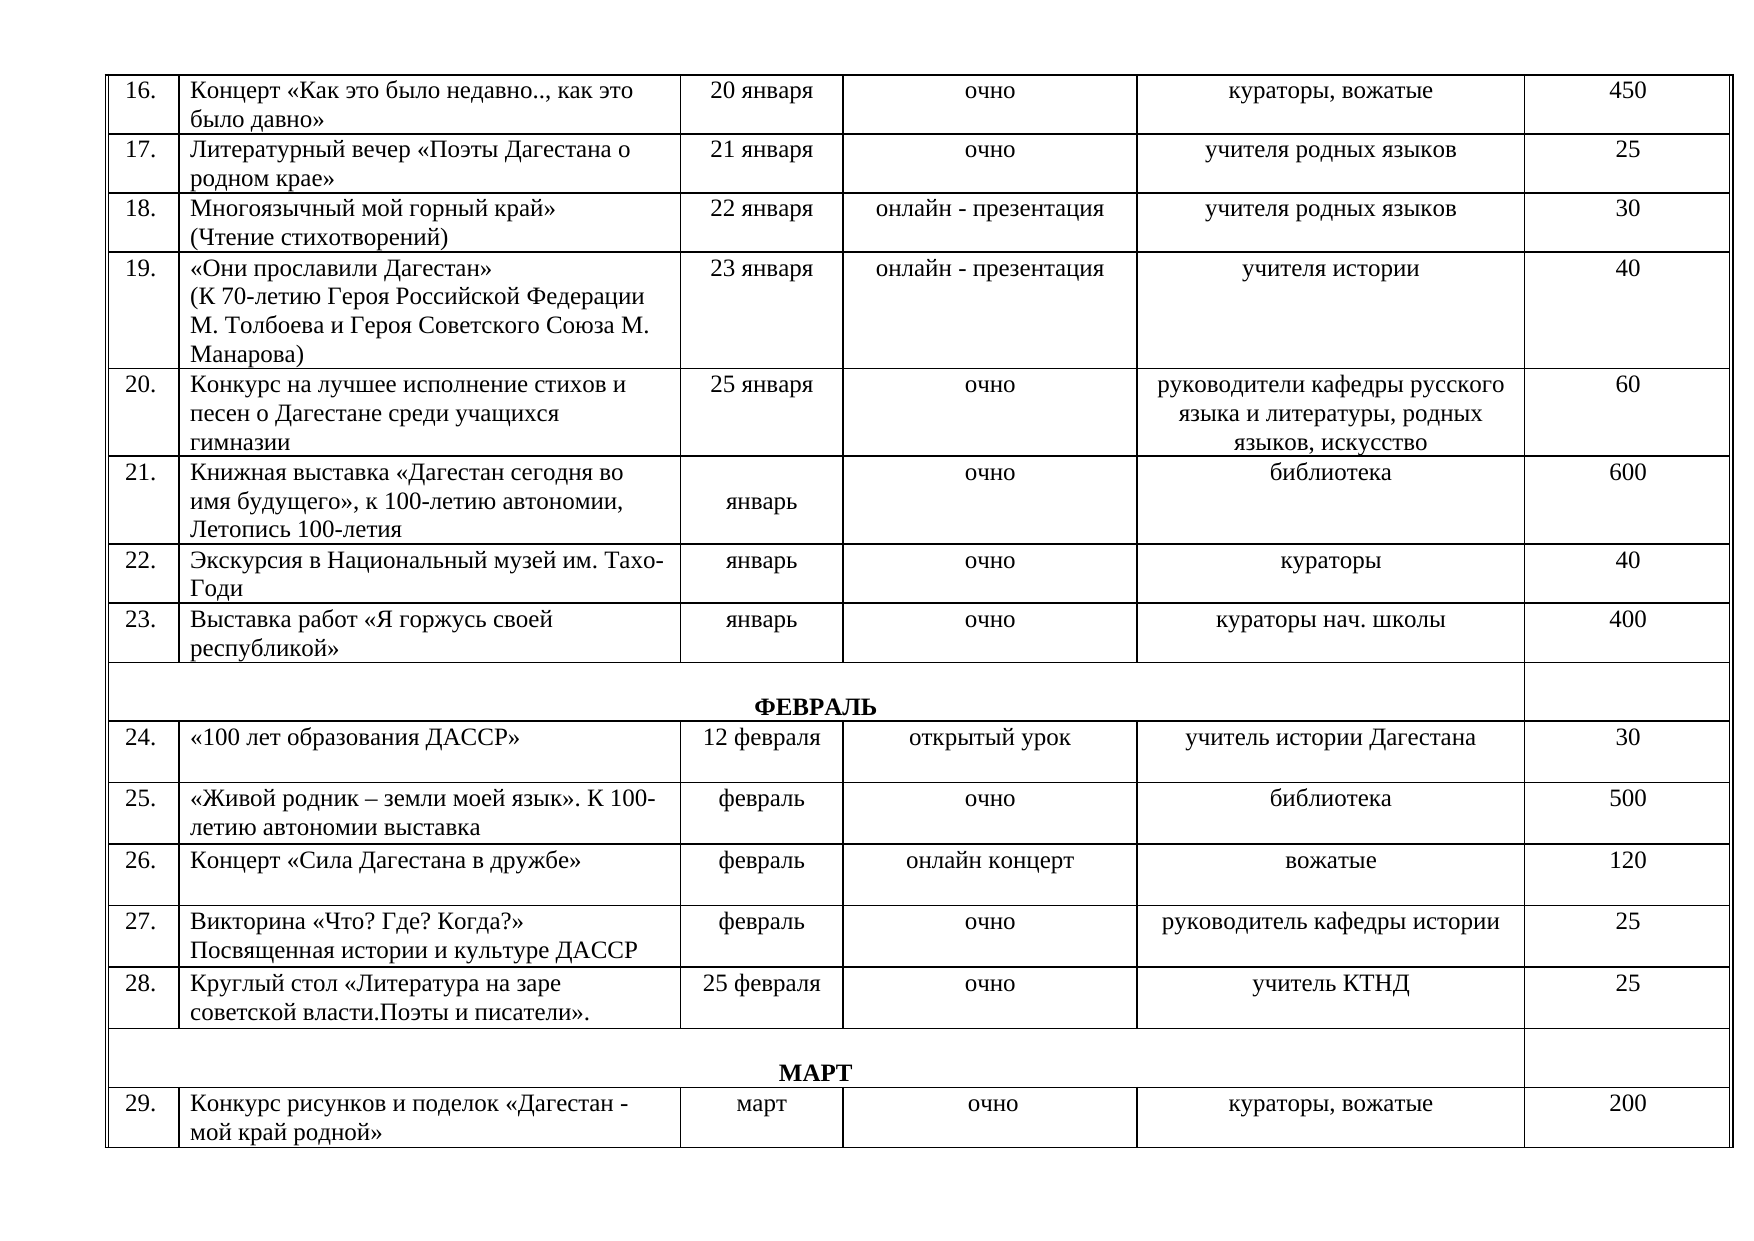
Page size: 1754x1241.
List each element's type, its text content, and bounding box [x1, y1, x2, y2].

table_cell 200 [1525, 1088, 1729, 1147]
table_cell [1525, 663, 1729, 720]
table_cell очно [844, 135, 1136, 192]
table_cell очно [844, 545, 1136, 602]
table_cell «Живой родник – земли моей язык». К 100-летию автономии выставка [180, 783, 680, 843]
table_cell очно [844, 369, 1136, 455]
table_cell 30 [1525, 194, 1729, 251]
table_cell [109, 76, 178, 133]
table_cell Викторина «Что? Где? Когда?» Посвященная истории и культуре ДАССР [180, 906, 680, 966]
table_cell кураторы, вожатые [1138, 1088, 1524, 1147]
table_cell очно [844, 968, 1136, 1028]
table_cell открытый урок [844, 722, 1136, 782]
table_cell [109, 968, 178, 1028]
table_cell Концерт «Как это было недавно.., как это было давно» [180, 76, 680, 133]
table_cell 60 [1525, 369, 1729, 455]
table_cell 22 января [681, 194, 842, 251]
table_cell Концерт «Сила Дагестана в дружбе» [180, 845, 680, 905]
table_cell кураторы [1138, 545, 1524, 602]
table_cell онлайн - презентация [844, 253, 1136, 368]
table_cell вожатые [1138, 845, 1524, 905]
table_cell [109, 545, 178, 602]
table_cell январь [681, 545, 842, 602]
table_cell [109, 604, 178, 661]
table_cell кураторы нач. школы [1138, 604, 1524, 661]
table_cell [109, 135, 178, 192]
table_cell Многоязычный мой горный край» (Чтение стихотворений) [180, 194, 680, 251]
table_cell 25 [1525, 968, 1729, 1028]
table_cell учителя истории [1138, 253, 1524, 368]
table_cell Литературный вечер «Поэты Дагестана о родном крае» [180, 135, 680, 192]
table_cell Конкурс на лучшее исполнение стихов и песен о Дагестане среди учащихся гимназии [180, 369, 680, 455]
table_cell библиотека [1138, 457, 1524, 543]
table_cell февраль [681, 906, 842, 966]
table_cell 21 января [681, 135, 842, 192]
table_cell 400 [1525, 604, 1729, 661]
table_cell [1525, 1029, 1729, 1087]
table_cell кураторы, вожатые [1138, 76, 1524, 133]
table_cell Круглый стол «Литература на заре советской власти.Поэты и писатели». [180, 968, 680, 1028]
table_cell [109, 906, 178, 966]
table_cell [109, 722, 178, 782]
table_cell 25 февраля [681, 968, 842, 1028]
table_cell Выставка работ «Я горжусь своей республикой» [180, 604, 680, 661]
table_cell очно [844, 457, 1136, 543]
table_cell 120 [1525, 845, 1729, 905]
table_cell «100 лет образования ДАССР» [180, 722, 680, 782]
table_cell [109, 253, 178, 368]
table_cell учитель КТНД [1138, 968, 1524, 1028]
table_cell очно [844, 604, 1136, 661]
table_cell [109, 194, 178, 251]
table_cell очно [844, 783, 1136, 843]
table_cell 23 января [681, 253, 842, 368]
table_cell 25 [1525, 906, 1729, 966]
table_cell [109, 845, 178, 905]
table_cell очно [844, 76, 1136, 133]
table_cell руководитель кафедры истории [1138, 906, 1524, 966]
table_cell январь [681, 457, 842, 543]
table_cell Конкурс рисунков и поделок «Дагестан - мой край родной» [180, 1088, 680, 1147]
table_cell 12 февраля [681, 722, 842, 782]
table_cell онлайн концерт [844, 845, 1136, 905]
table_cell 25 [1525, 135, 1729, 192]
table_cell Книжная выставка «Дагестан сегодня во имя будущего», к 100-летию автономии, Летопись 100-летия [180, 457, 680, 543]
table_cell учителя родных языков [1138, 135, 1524, 192]
table_cell очно [844, 1088, 1136, 1147]
table_cell 500 [1525, 783, 1729, 843]
table_cell 20 января [681, 76, 842, 133]
table_cell [109, 457, 178, 543]
table_cell 40 [1525, 545, 1729, 602]
table_cell «Они прославили Дагестан» (К 70-летию Героя Российской Федерации М. Толбоева и Героя Советского Союза М. Манарова) [180, 253, 680, 368]
table_cell [109, 783, 178, 843]
table_cell [109, 1088, 178, 1147]
table_cell 25 января [681, 369, 842, 455]
table_cell ФЕВРАЛЬ [109, 663, 1524, 720]
table_cell библиотека [1138, 783, 1524, 843]
table_cell Экскурсия в Национальный музей им. Тахо-Годи [180, 545, 680, 602]
table_cell учителя родных языков [1138, 194, 1524, 251]
table_cell очно [844, 906, 1136, 966]
table_cell 30 [1525, 722, 1729, 782]
table_cell МАРТ [109, 1029, 1524, 1087]
table_cell 450 [1525, 76, 1729, 133]
table_cell январь [681, 604, 842, 661]
table_cell февраль [681, 783, 842, 843]
table_cell март [681, 1088, 842, 1147]
table_cell 600 [1525, 457, 1729, 543]
table_cell руководители кафедры русского языка и литературы, родных языков, искусство [1138, 369, 1524, 455]
table_cell онлайн - презентация [844, 194, 1136, 251]
table_cell 40 [1525, 253, 1729, 368]
table_cell февраль [681, 845, 842, 905]
table_cell учитель истории Дагестана [1138, 722, 1524, 782]
table_cell [109, 369, 178, 455]
